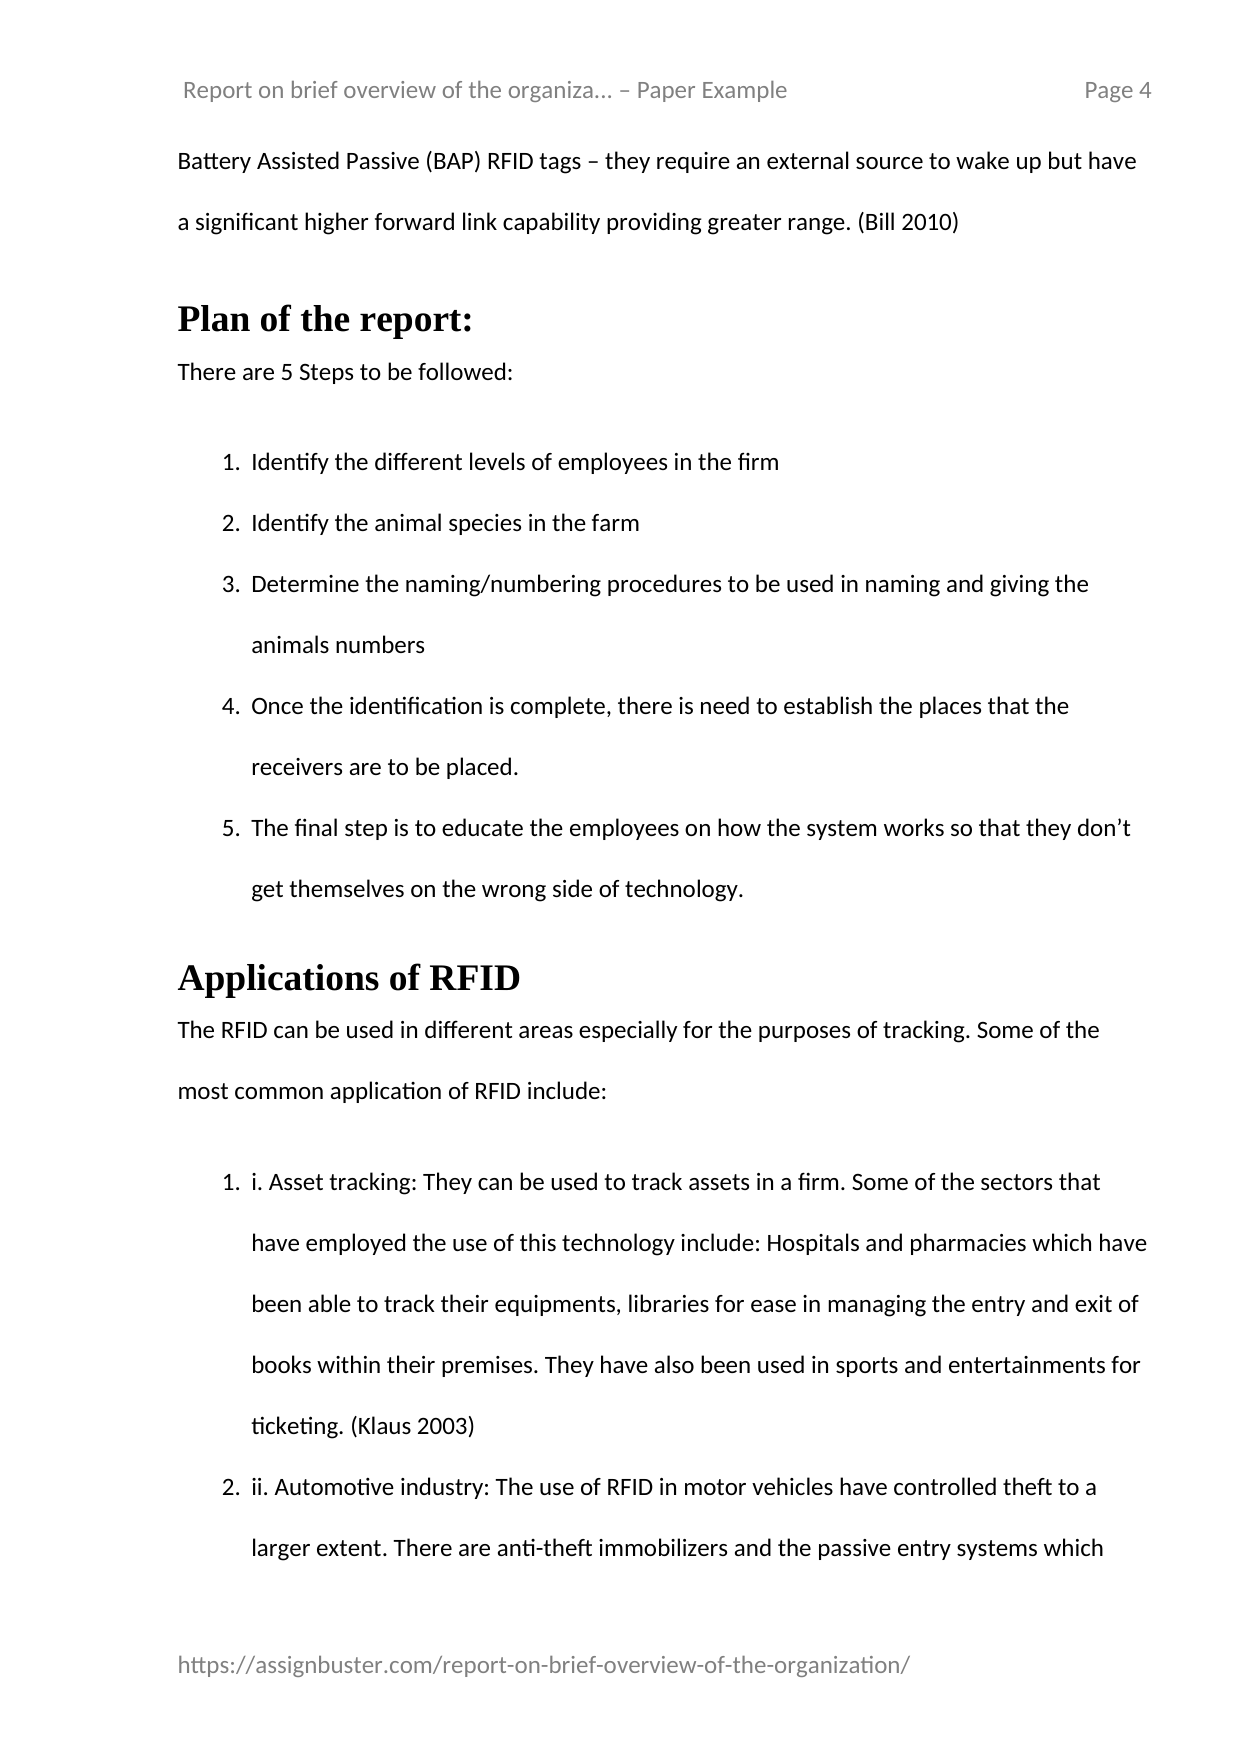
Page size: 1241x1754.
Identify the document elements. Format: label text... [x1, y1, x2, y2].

subtitle Applications of RFID [177, 955, 1152, 998]
text There are 5 Steps to be followed: [177, 356, 1152, 386]
list i. Asset tracking: They can be used to track assets in a firm. Some of the sectors that have employed the use of this technology include: Hospitals and pharmacies which have been able to track their equipments, libraries for ease in managing the entry and exit of books within their premises. They have also been used in sports and entertainments for ticketing. (Klaus 2003) [222, 1166, 1152, 1441]
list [222, 1471, 1152, 1563]
subtitle Plan of the report: [177, 297, 1152, 340]
list Identify the animal species in the farm [222, 507, 1152, 538]
list Identify the different levels of employees in the firm [222, 446, 1152, 477]
list Once the identification is complete, there is need to establish the places that the receivers are to be placed. [222, 690, 1152, 782]
list The final step is to educate the employees on how the system works so that they don’t get themselves on the wrong side of technology. [222, 812, 1152, 904]
list Determine the naming/numbering procedures to be used in naming and giving the animals numbers [222, 568, 1152, 660]
text Battery Assisted Passive (BAP) RFID tags – they require an external source to wake up but have a significant higher forward link capability providing greater range. (Bill 2010) [177, 145, 1152, 237]
text The RFID can be used in different areas especially for the purposes of tracking. Some of the most common application of RFID include: [177, 1014, 1152, 1106]
